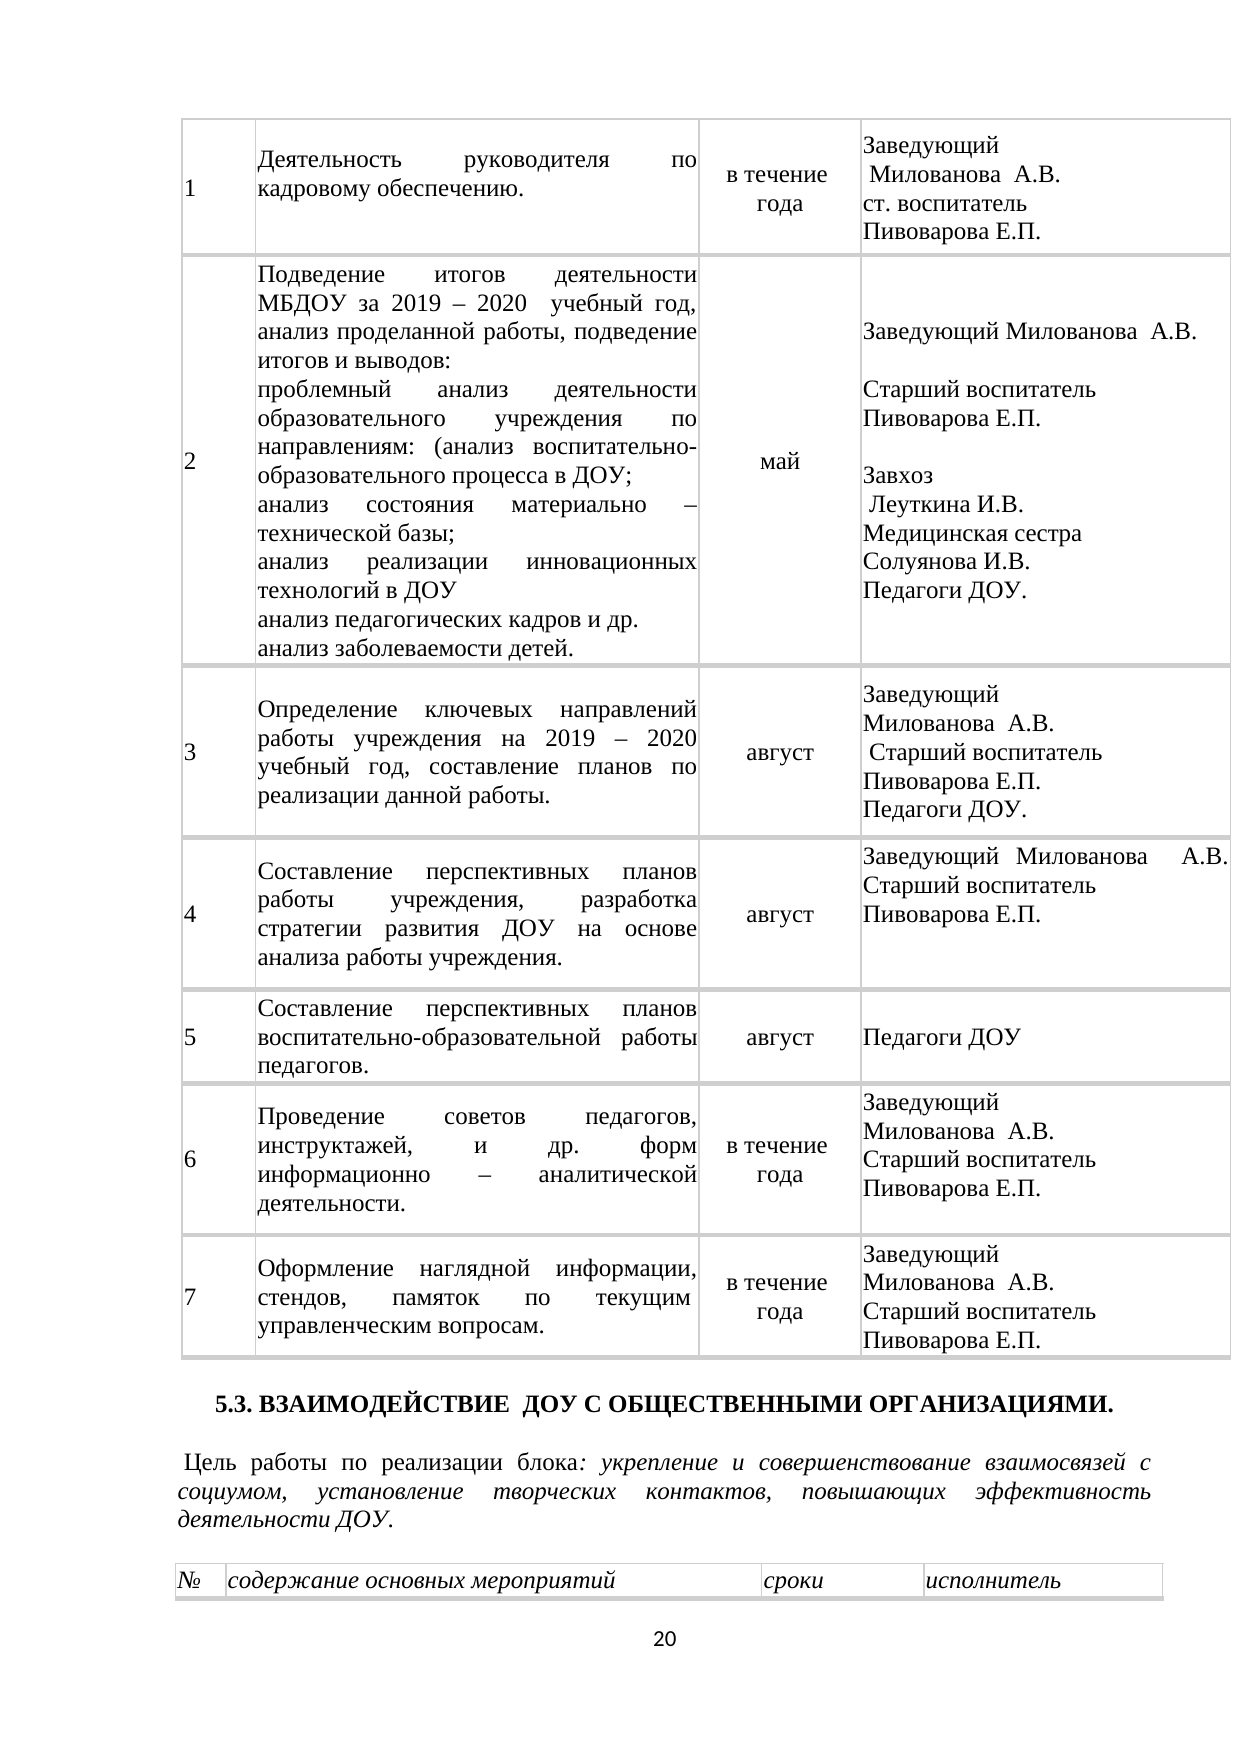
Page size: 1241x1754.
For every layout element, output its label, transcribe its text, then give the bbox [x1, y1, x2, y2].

table_cell Проведение советов педагогов, инструктажей, и др. форм информационно – аналитической деятельности. [256, 1086, 698, 1232]
table_cell Подведение итогов деятельности МБДОУ за 2019 – 2020 учебный год, анализ проделанной работы, подведение итогов и выводов: проблемный анализ деятельности образовательного учреждения по направлениям: (анализ воспитательно-образовательного процесса в ДОУ; анализ состояния материально – технической базы; анализ реализации инновационных технологий в ДОУ анализ педагогических кадров и др. анализ заболеваемости детей. [256, 257, 698, 663]
table_cell в течение года [700, 120, 860, 253]
table_cell Заведующий Милованова А.В. Старший воспитатель Пивоварова Е.П. Педагоги ДОУ. [862, 668, 1230, 835]
table_header исполнитель [925, 1564, 1162, 1596]
table_cell Составление перспективных планов работы учреждения, разработка стратегии развития ДОУ на основе анализа работы учреждения. [256, 840, 698, 987]
table_header сроки проведения [762, 1564, 923, 1596]
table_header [227, 1564, 761, 1596]
table_cell Заведующий Милованова А.В. Старший воспитатель Пивоварова Е.П. [862, 1086, 1230, 1232]
table_cell 7 [183, 1237, 255, 1355]
table_cell Педагоги ДОУ [862, 992, 1230, 1081]
table_cell Заведующий Милованова А.В. Старший воспитатель Пивоварова Е.П. [862, 1237, 1230, 1355]
table_cell август [700, 668, 860, 835]
table_cell 3 [183, 668, 255, 835]
table_cell 2 [183, 257, 255, 663]
table_cell Определение ключевых направлений работы учреждения на 2019 – 2020 учебный год, составление планов по реализации данной работы. [256, 668, 698, 835]
table_cell Составление перспективных планов воспитательно-образовательной работы педагогов. [256, 992, 698, 1081]
table_cell август [700, 840, 860, 987]
text Цель работы по реализации блока: укрепление и совершенствование взаимосвязей с социумом, установление творческих контактов, повышающих эффективность деятельности ДОУ. [177, 1447, 1152, 1533]
table_cell 6 [183, 1086, 255, 1232]
table_cell Заведующий Милованова А.В. Старший воспитатель Пивоварова Е.П. [862, 840, 1230, 987]
table_cell август [700, 992, 860, 1081]
table_cell май [700, 257, 860, 663]
table_cell 4 [183, 840, 255, 987]
table_cell в течение года [700, 1086, 860, 1232]
table_cell Заведующий Милованова А.В. ст. воспитатель Пивоварова Е.П. [862, 120, 1230, 253]
table_header № п\п [176, 1564, 225, 1596]
table_cell Заведующий Милованова А.В. Старший воспитатель Пивоварова Е.П. Завхоз Леуткина И.В. Медицинская сестра Солуянова И.В. Педагоги ДОУ. [862, 257, 1230, 663]
table_cell 5 [183, 992, 255, 1081]
text 5.3. ВЗАИМОДЕЙСТВИЕ ДОУ С ОБЩЕСТВЕННЫМИ ОРГАНИЗАЦИЯМИ. [177, 1389, 1152, 1418]
table_cell в течение года [700, 1237, 860, 1355]
table_cell Деятельность руководителя по кадровому обеспечению. [256, 120, 698, 253]
table_cell 1 [183, 120, 255, 253]
table_cell Оформление наглядной информации, стендов, памяток по текущим управленческим вопросам. [256, 1237, 698, 1355]
